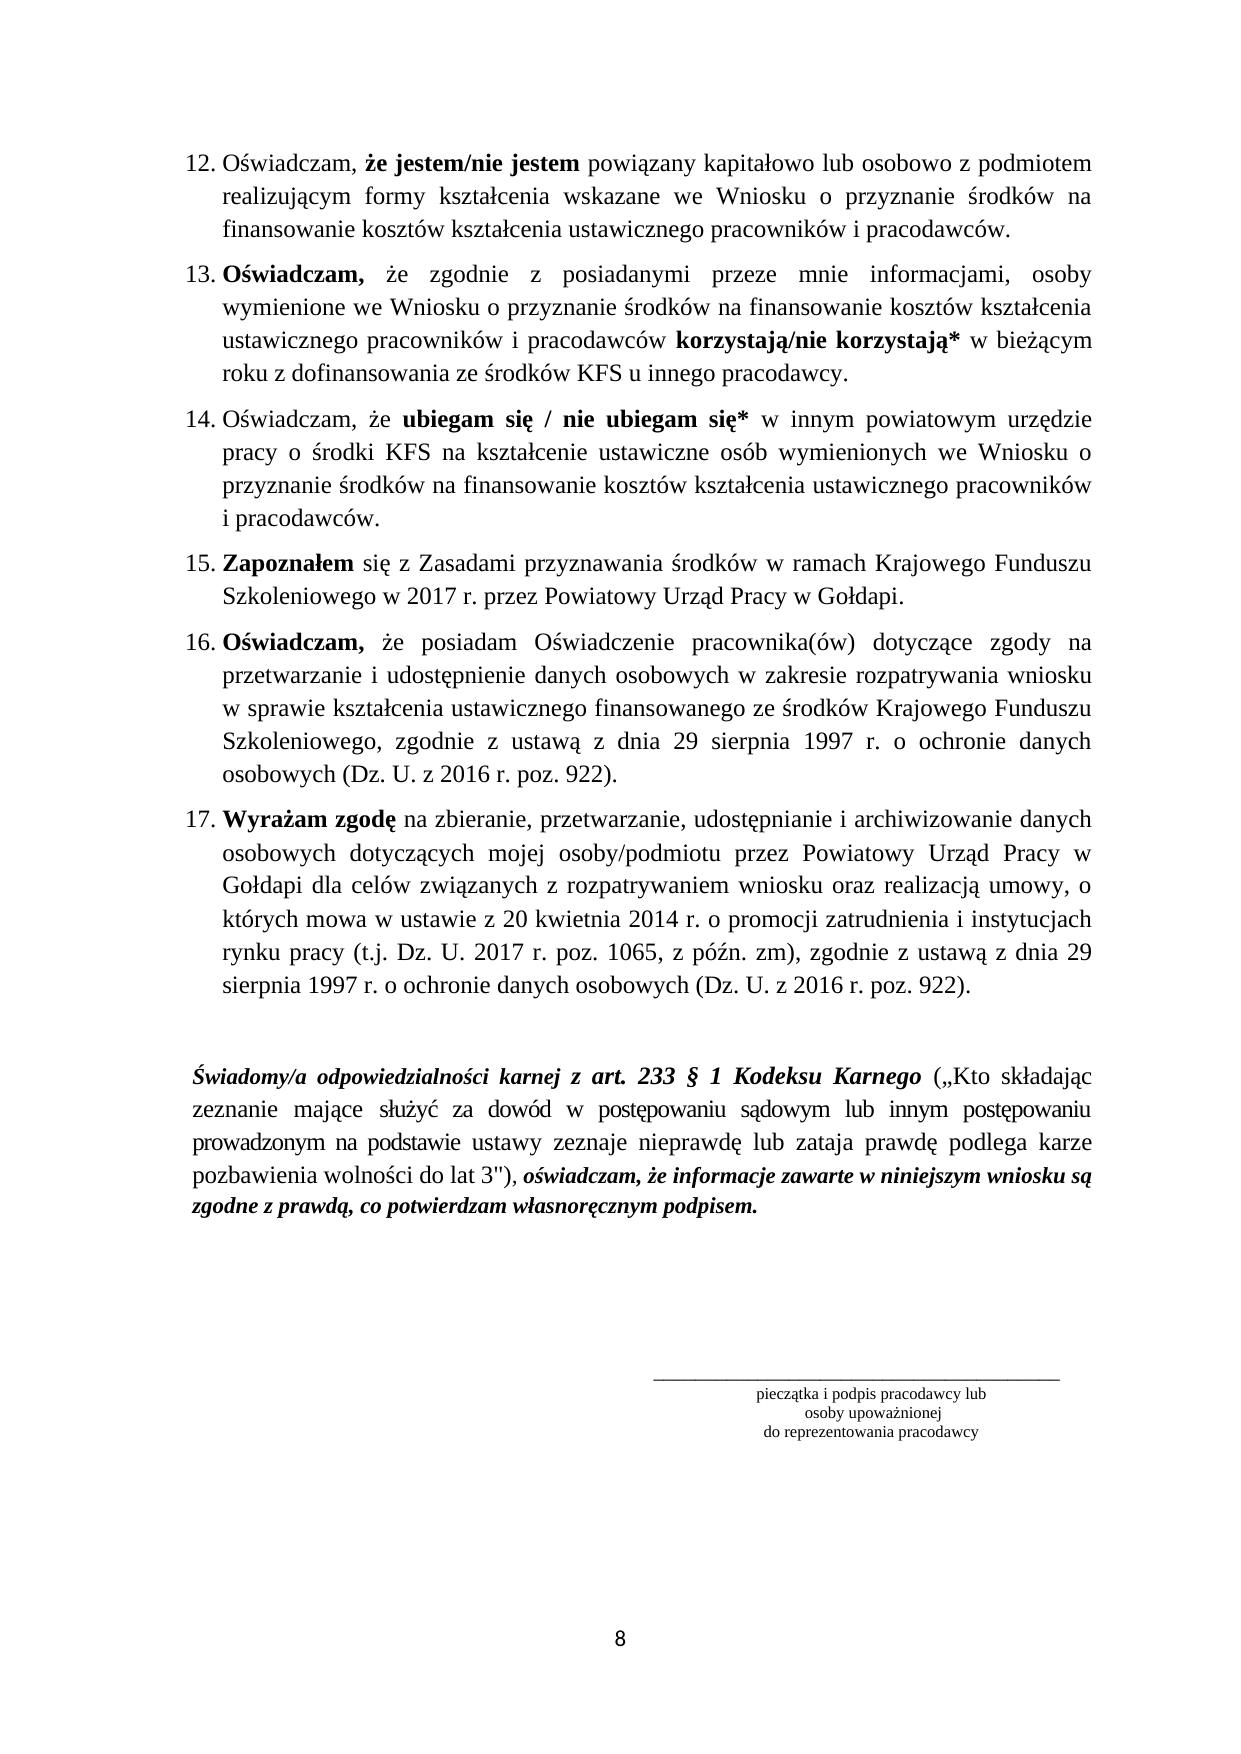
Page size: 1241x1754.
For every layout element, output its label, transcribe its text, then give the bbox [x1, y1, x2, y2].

list Oświadczam, że zgodnie z posiadanymi przeze mnie informacjami, osoby wymienione we Wniosku o przyznanie środków na finansowanie kosztów kształcenia ustawicznego pracowników i pracodawców korzystają/nie korzystają* w bieżącym roku z dofinansowania ze środków KFS u innego pracodawcy. [185, 259, 1092, 387]
text _______________________________________ [148, 1359, 1092, 1383]
text pieczątka i podpis pracodawcy lub [148, 1383, 1092, 1403]
list Świadomy/a odpowiedzialności karnej z art. 233 § 1 Kodeksu Karnego („Kto składając zeznanie mające służyć za dowód w postępowaniu sądowym lub innym postępowaniu prowadzonym na podstawie ustawy zeznaje nieprawdę lub zataja prawdę podlega karze pozbawienia wolności do lat 3"), oświadczam, że informacje zawarte w niniejszym wniosku są zgodne z prawdą, co potwierdzam własnoręcznym podpisem. [192, 1061, 1092, 1219]
list Wyrażam zgodę na zbieranie, przetwarzanie, udostępnianie i archiwizowanie danych osobowych dotyczących mojej osoby/podmiotu przez Powiatowy Urząd Pracy w Gołdapi dla celów związanych z rozpatrywaniem wniosku oraz realizacją umowy, o których mowa w ustawie z 20 kwietnia 2014 r. o promocji zatrudnienia i instytucjach rynku pracy (t.j. Dz. U. 2017 r. poz. 1065, z późn. zm), zgodnie z ustawą z dnia 29 sierpnia 1997 r. o ochronie danych osobowych (Dz. U. z 2016 r. poz. 922). [185, 804, 1092, 998]
list Oświadczam, że posiadam Oświadczenie pracownika(ów) dotyczące zgody na przetwarzanie i udostępnienie danych osobowych w zakresie rozpatrywania wniosku w sprawie kształcenia ustawicznego finansowanego ze środków Krajowego Funduszu Szkoleniowego, zgodnie z ustawą z dnia 29 sierpnia 1997 r. o ochronie danych osobowych (Dz. U. z 2016 r. poz. 922). [185, 627, 1092, 788]
list Zapoznałem się z Zasadami przyznawania środków w ramach Krajowego Funduszu Szkoleniowego w 2017 r. przez Powiatowy Urząd Pracy w Gołdapi. [185, 548, 1092, 610]
text osoby upoważnionej [148, 1403, 1092, 1422]
list Oświadczam, że ubiegam się / nie ubiegam się* w innym powiatowym urzędzie pracy o środki KFS na kształcenie ustawiczne osób wymienionych we Wniosku o przyznanie środków na finansowanie kosztów kształcenia ustawicznego pracowników i pracodawców. [185, 404, 1092, 532]
text do reprezentowania pracodawcy [148, 1422, 1092, 1441]
list Oświadczam, że jestem/nie jestem powiązany kapitałowo lub osobowo z podmiotem realizującym formy kształcenia wskazane we Wniosku o przyznanie środków na finansowanie kosztów kształcenia ustawicznego pracowników i pracodawców. [185, 148, 1092, 242]
